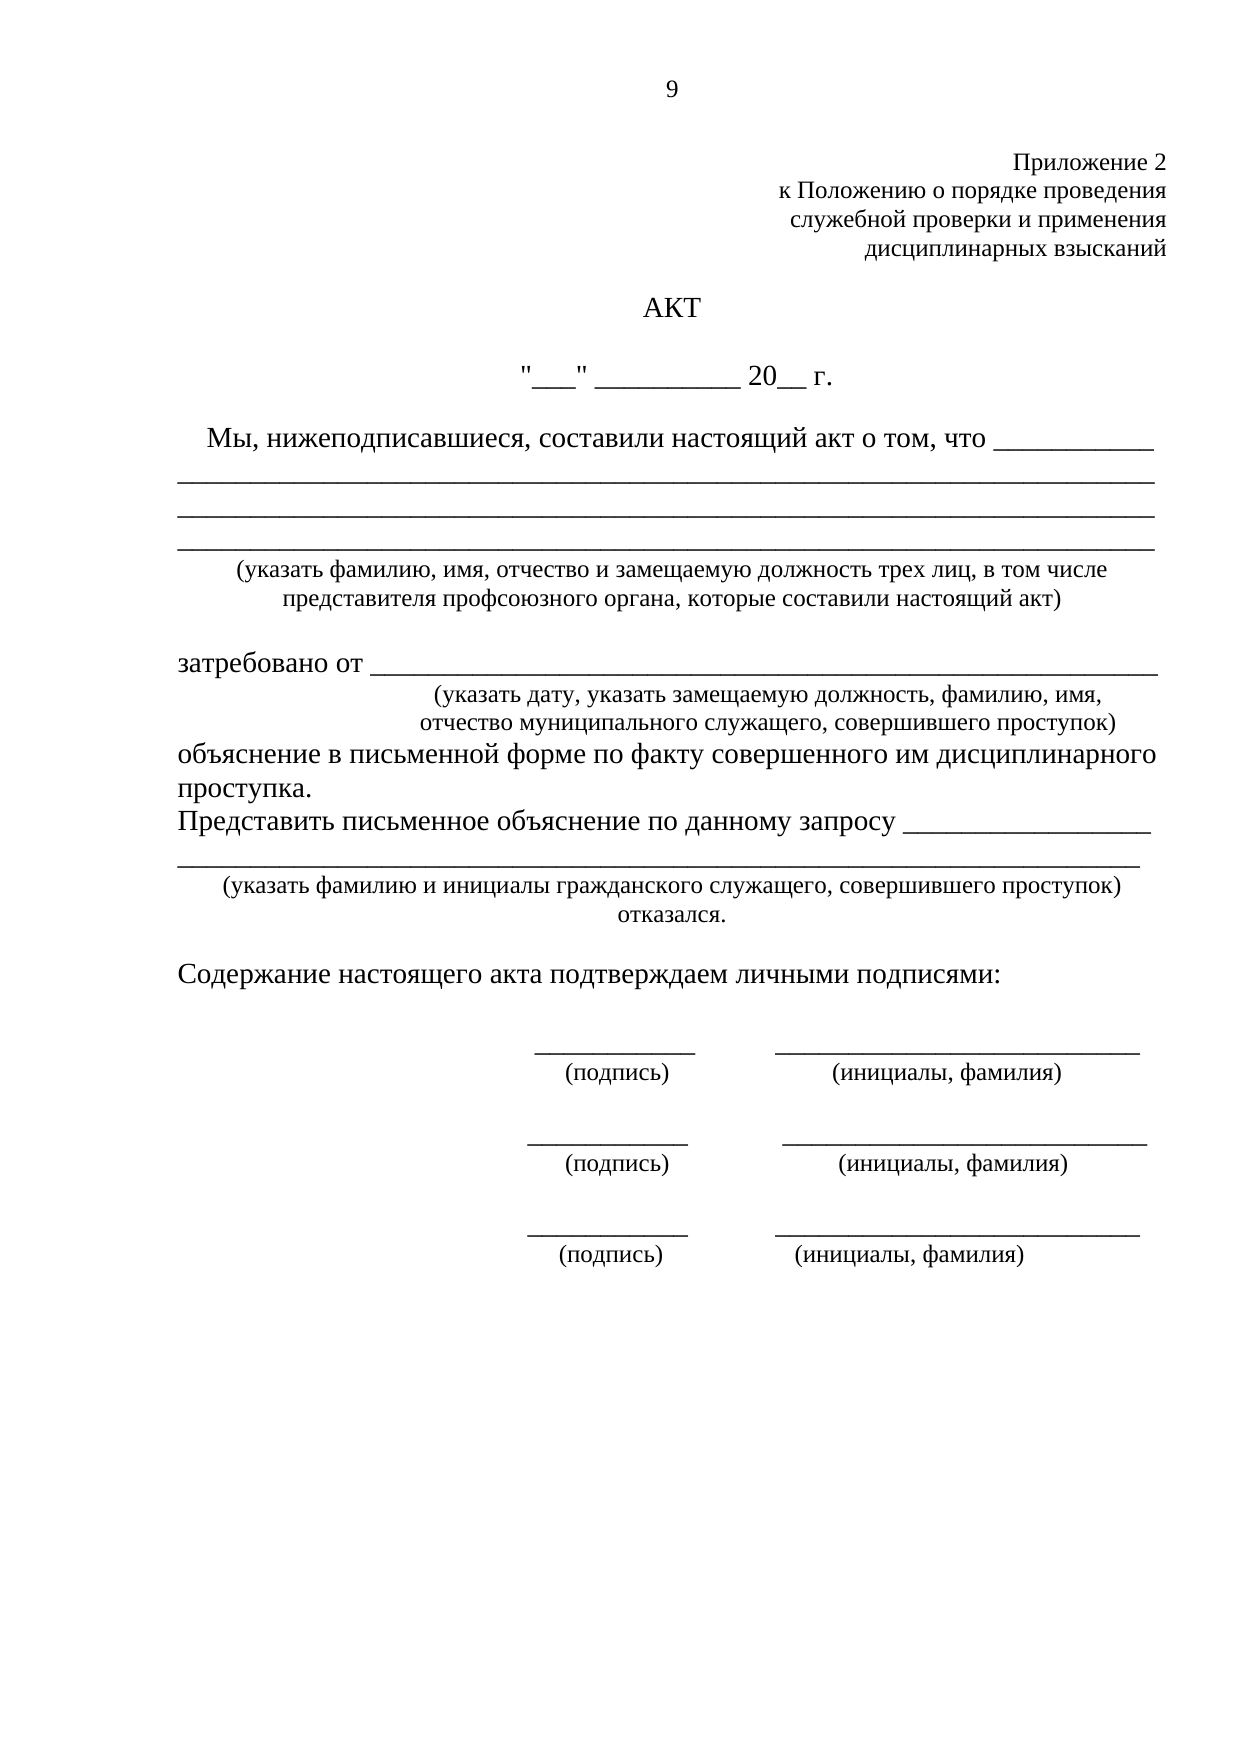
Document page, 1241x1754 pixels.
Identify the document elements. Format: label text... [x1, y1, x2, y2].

text (подпись) (инициалы, фамилия) [177, 1148, 1167, 1177]
text объяснение в письменной форме по факту совершенного им дисциплинарного проступка. [177, 736, 1167, 803]
text ___________ _________________________ [177, 1024, 1167, 1057]
text АКТ [177, 291, 1167, 324]
text Мы, нижеподписавшиеся, составили настоящий акт о том, что ___________ [177, 420, 1167, 453]
text (подпись) (инициалы, фамилия) [177, 1057, 1167, 1086]
text (подпись) (инициалы, фамилия) [177, 1239, 1167, 1268]
text служебной проверки и применения [177, 204, 1167, 233]
text ___________ _________________________ [177, 1115, 1167, 1148]
text (указать дату, указать замещаемую должность, фамилию, имя, отчество муниципального служащего, совершившего проступок) [384, 679, 1152, 736]
text Содержание настоящего акта подтверждаем личными подписями: [177, 957, 1167, 990]
text "___" __________ 20__ г. [177, 358, 1167, 391]
text к Положению о порядке проведения [177, 176, 1167, 204]
text Представить письменное объяснение по данному запросу _________________ [177, 803, 1167, 837]
text (указать фамилию и инициалы гражданского служащего, совершившего проступок) отказался. [177, 870, 1167, 928]
text (указать фамилию, имя, отчество и замещаемую должность трех лиц, в том числе представителя профсоюзного органа, которые составили настоящий акт) [177, 554, 1167, 612]
text дисциплинарных взысканий [177, 233, 1167, 262]
text Приложение 2 [177, 147, 1167, 176]
text затребовано от ______________________________________________________ [177, 645, 1167, 679]
text ___________ _________________________ [177, 1206, 1167, 1239]
text _________________________________________________________________________________________________________________________________________________________________________________________________________ [177, 453, 1167, 554]
text __________________________________________________________________ [177, 837, 1167, 870]
